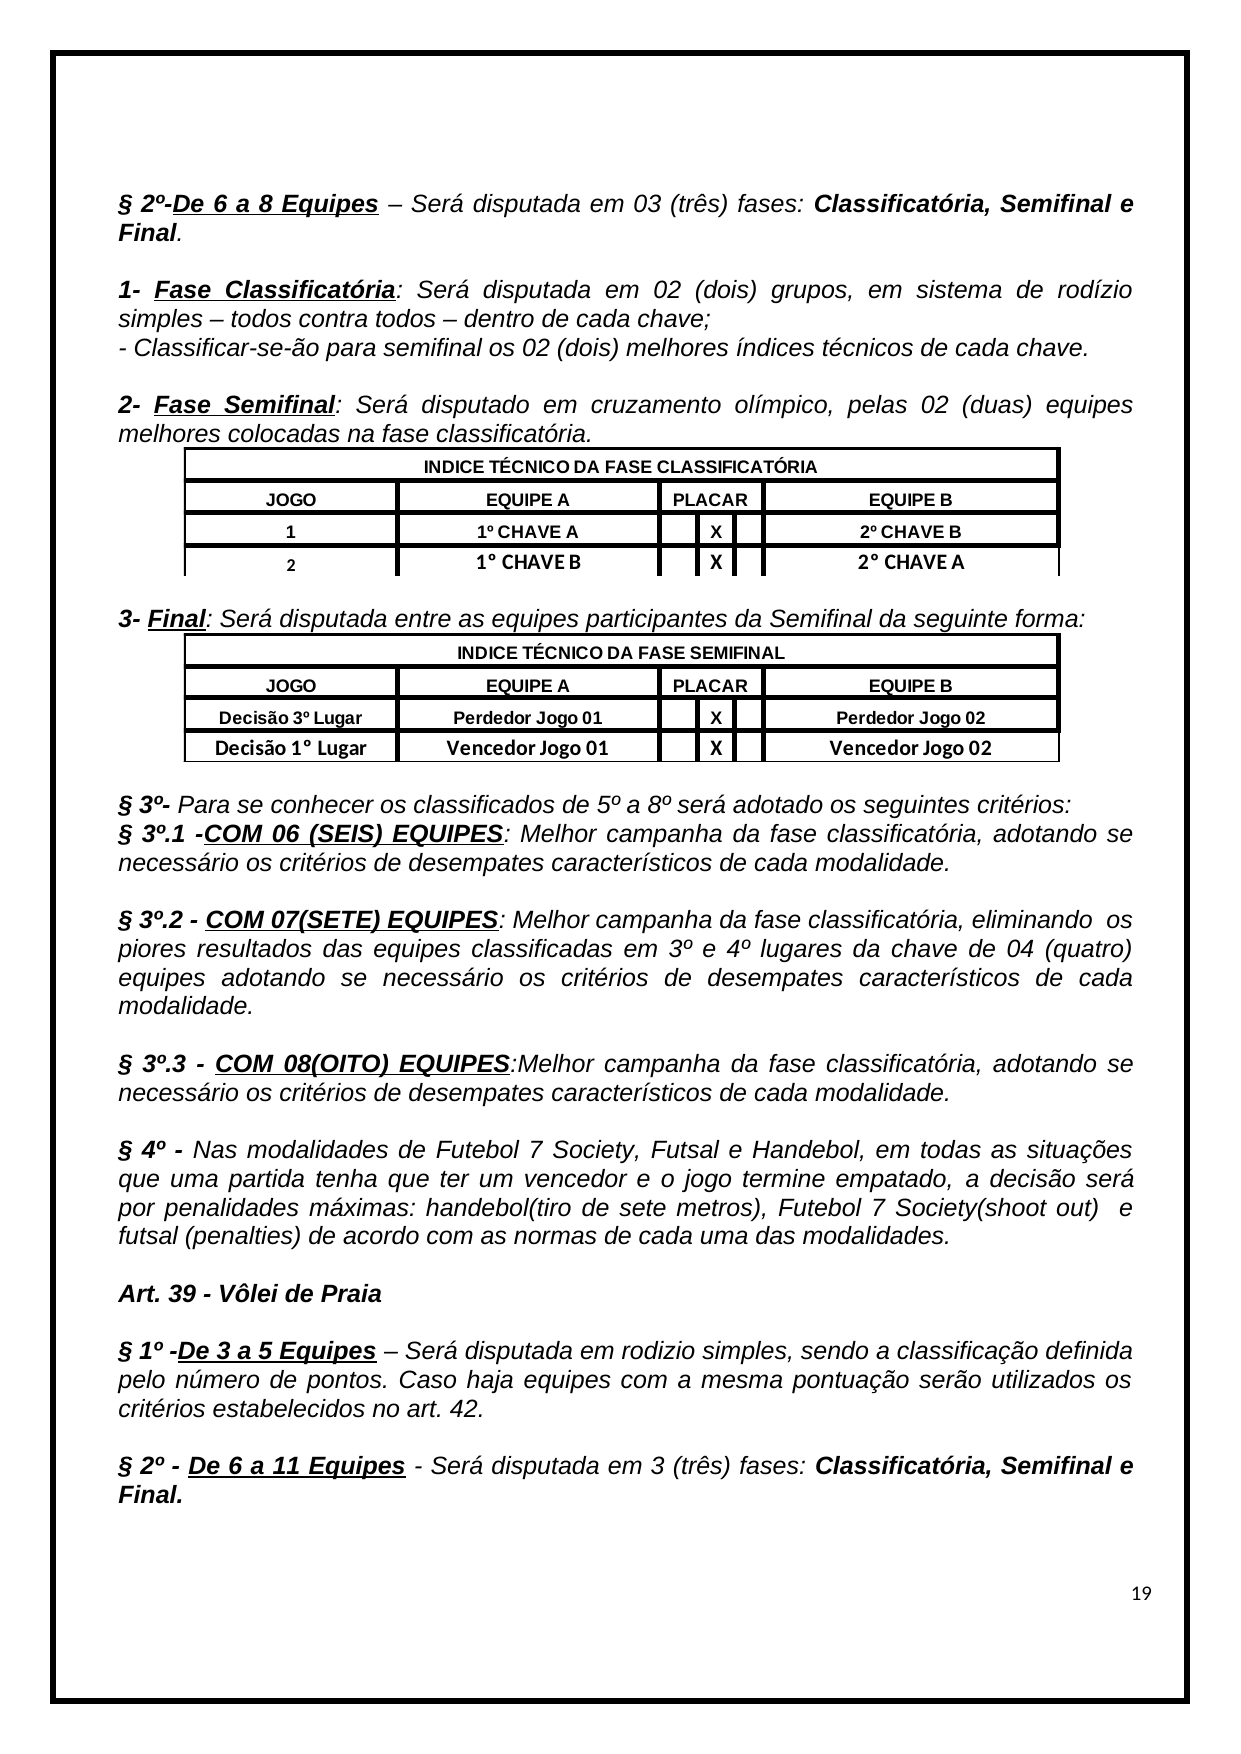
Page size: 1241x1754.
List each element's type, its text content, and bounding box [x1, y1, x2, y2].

text § 2º - De 6 a 11 Equipes - Será disputada em 3 (três) fases: Classificatória, Semifinal e Final. [118, 1451, 1137, 1509]
text § 1º -De 3 a 5 Equipes – Será disputada em rodizio simples, sendo a classificação definida pelo número de pontos. Caso haja equipes com a mesma pontuação serão utilizados os critérios estabelecidos no art. 42. [118, 1336, 1137, 1423]
text 1- Fase Classificatória: Será disputada em 02 (dois) grupos, em sistema de rodízio simples – todos contra todos – dentro de cada chave; [118, 275, 1137, 333]
text § 4º - Nas modalidades de Futebol 7 Society, Futsal e Handebol, em todas as situações que uma partida tenha que ter um vencedor e o jogo termine empatado, a decisão será por penalidades máximas: handebol(tiro de sete metros), Futebol 7 Society(shoot out) e futsal (penalties) de acordo com as normas de cada uma das modalidades. [118, 1135, 1137, 1250]
text 3- Final: Será disputada entre as equipes participantes da Semifinal da seguinte forma: [118, 604, 1137, 633]
text Art. 39 - Vôlei de Praia [118, 1279, 1137, 1308]
text - Classificar-se-ão para semifinal os 02 (dois) melhores índices técnicos de cada chave. [118, 333, 1137, 361]
text 2- Fase Semifinal: Será disputado em cruzamento olímpico, pelas 02 (duas) equipes melhores colocadas na fase classificatória. [118, 390, 1137, 448]
text § 3º- Para se conhecer os classificados de 5º a 8º será adotado os seguintes critérios: [118, 790, 1137, 819]
text § 2º-De 6 a 8 Equipes – Será disputada em 03 (três) fases: Classificatória, Semifinal e Final. [118, 189, 1137, 246]
text § 3º.2 - COM 07(SETE) EQUIPES: Melhor campanha da fase classificatória, eliminando os piores resultados das equipes classificadas em 3º e 4º lugares da chave de 04 (quatro) equipes adotando se necessário os critérios de desempates característicos de cada modalidade. [118, 905, 1137, 1020]
text § 3º.1 -COM 06 (SEIS) EQUIPES: Melhor campanha da fase classificatória, adotando se necessário os critérios de desempates característicos de cada modalidade. [118, 819, 1137, 876]
text § 3º.3 - COM 08(OITO) EQUIPES:Melhor campanha da fase classificatória, adotando se necessário os critérios de desempates característicos de cada modalidade. [118, 1049, 1137, 1106]
